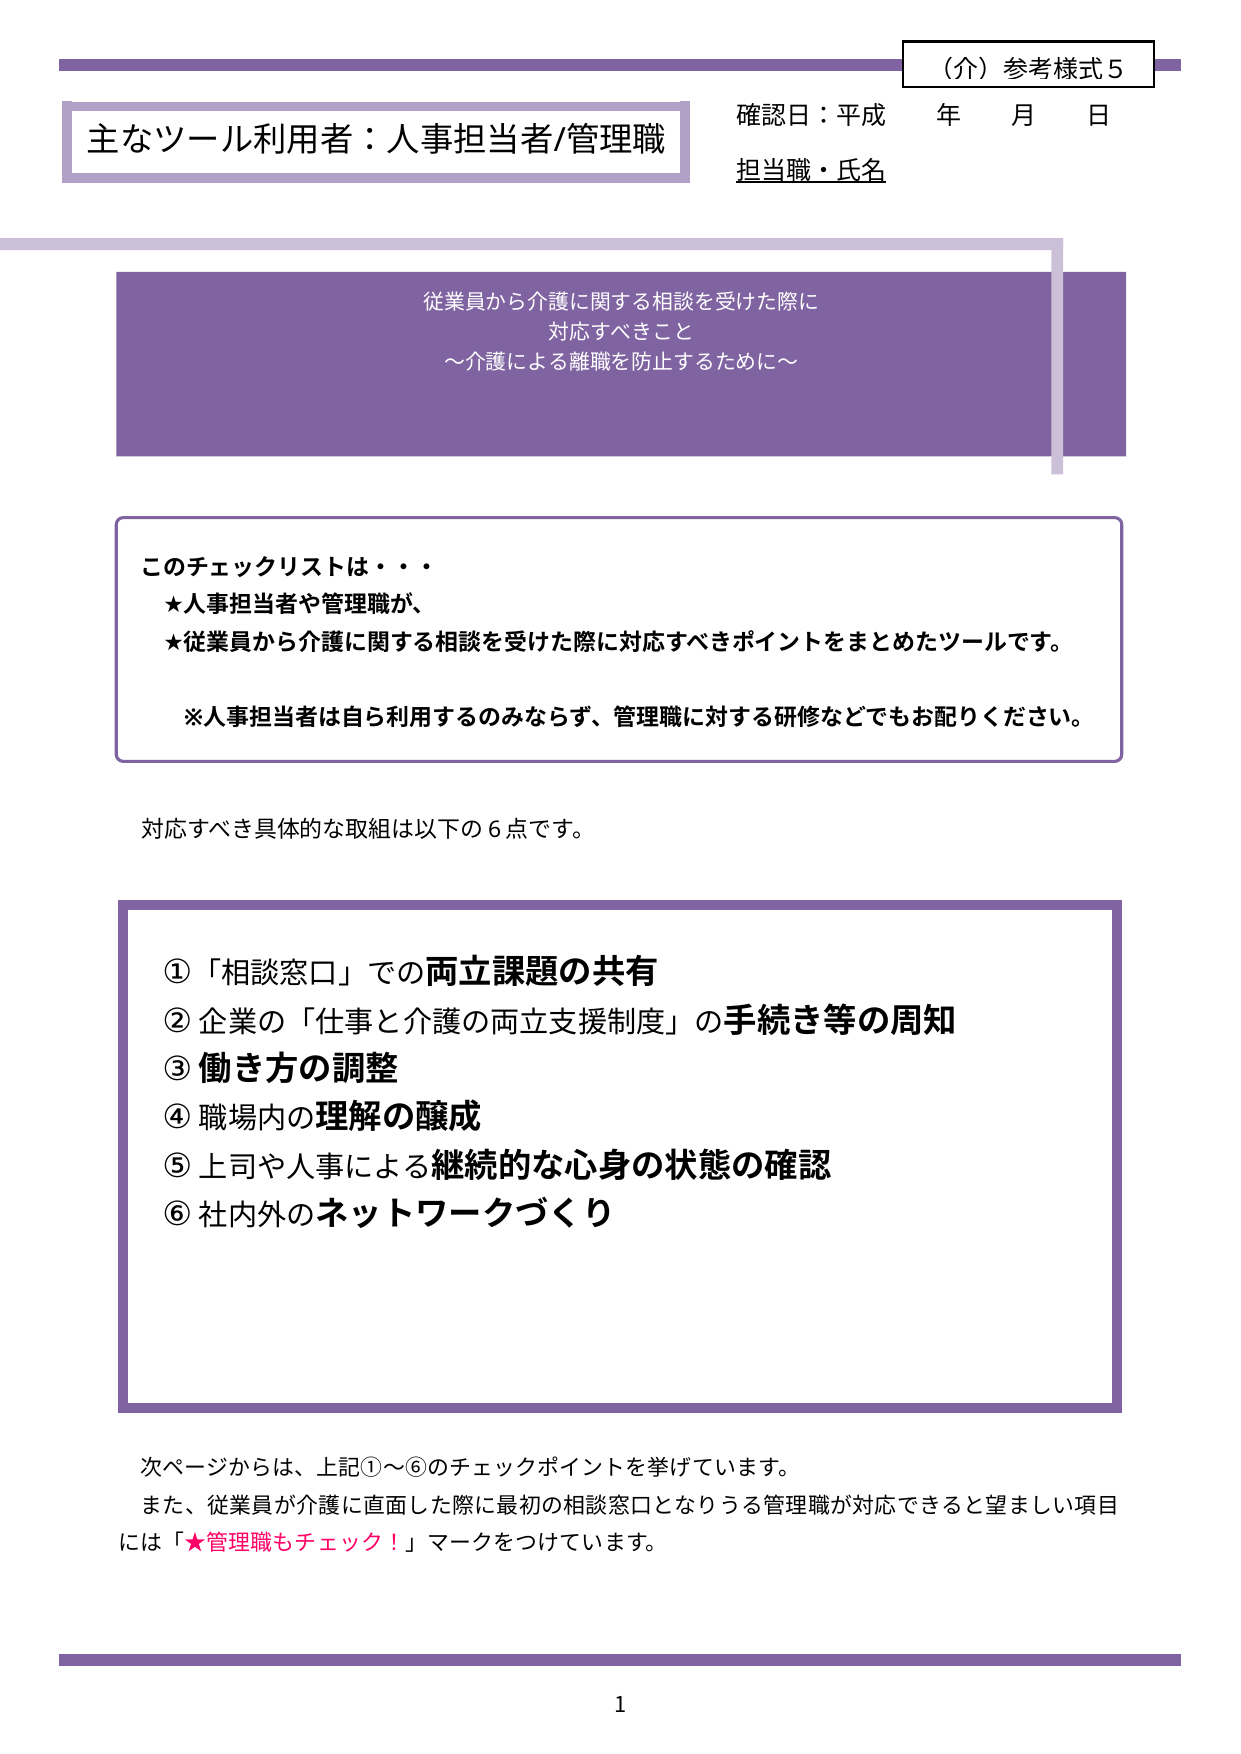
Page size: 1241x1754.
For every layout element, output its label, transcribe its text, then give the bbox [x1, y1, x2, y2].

text ★人事担当者や管理職が、 [140, 584, 1100, 621]
list 次ページからは、上記①～⑥のチェックポイントを挙げています。 [118, 1447, 1122, 1485]
text ★従業員から介護に関する相談を受けた際に対応すべきポイントをまとめたツールです。 [140, 621, 1100, 659]
text このチェックリストは・・・ [140, 546, 1100, 584]
text 対応すべき具体的な取組は以下の6点です。 [118, 809, 1122, 846]
text ※人事担当者は自ら利用するのみならず、管理職に対する研修などでもお配りください。 [184, 696, 1100, 734]
list また、従業員が介護に直面した際に最初の相談窓口となりうる管理職が対応できると望ましい項目には「★管理職もチェック！」マークをつけています。 [118, 1485, 1122, 1560]
